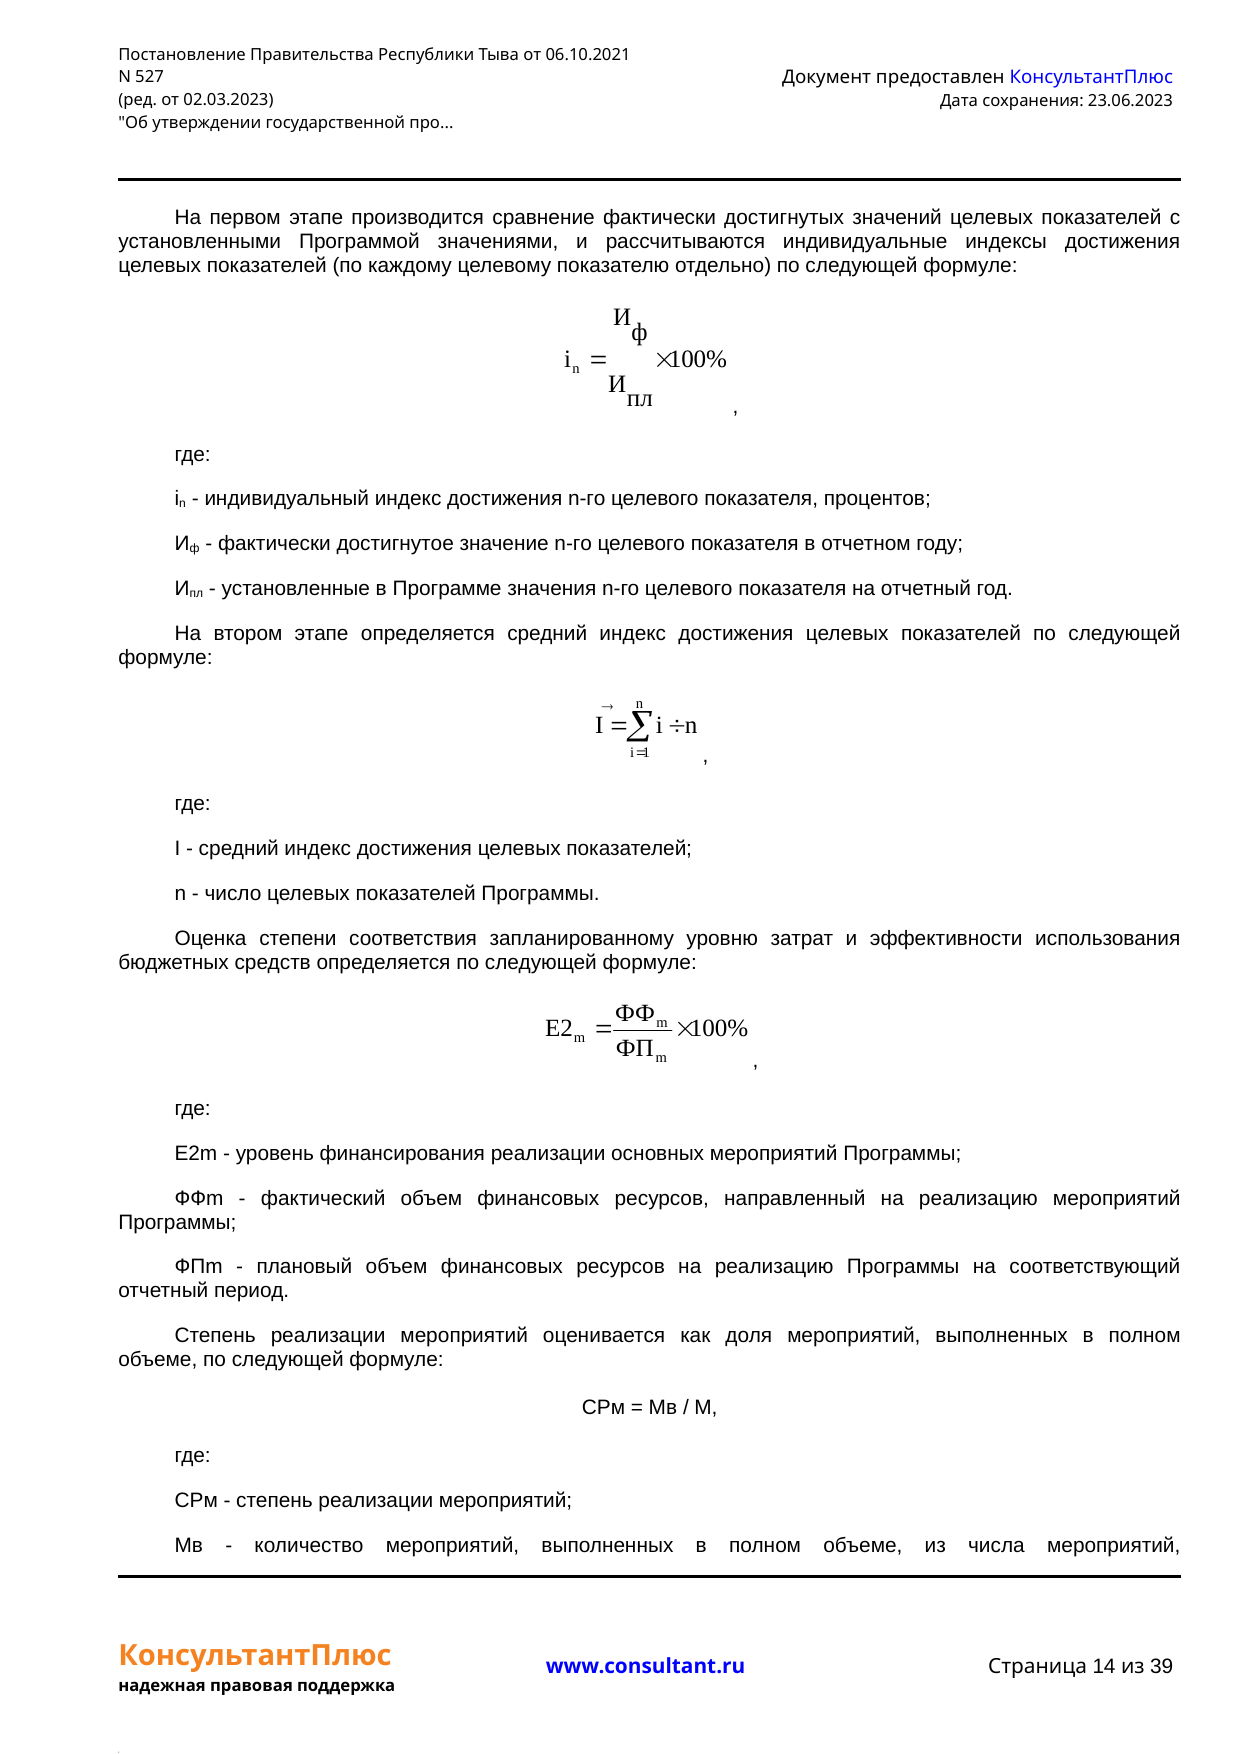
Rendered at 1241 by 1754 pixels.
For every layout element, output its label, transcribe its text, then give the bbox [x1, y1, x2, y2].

text , [118, 997, 1181, 1072]
text Степень реализации мероприятий оценивается как доля мероприятий, выполненных в полном объеме, по следующей формуле: [118, 1323, 1181, 1371]
text ФПm - плановый объем финансовых ресурсов на реализацию Программы на соответствующий отчетный период. [118, 1254, 1181, 1302]
text n - число целевых показателей Программы. [118, 881, 1181, 905]
text , [118, 301, 1181, 417]
text Е2m - уровень финансирования реализации основных мероприятий Программы; [118, 1141, 1181, 1165]
text где: [118, 441, 1181, 465]
text На втором этапе определяется средний индекс достижения целевых показателей по следующей формуле: [118, 621, 1181, 668]
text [118, 1532, 1181, 1556]
text На первом этапе производится сравнение фактически достигнутых значений целевых показателей с установленными Программой значениями, и рассчитываются индивидуальные индексы достижения целевых показателей (по каждому целевому показателю отдельно) по следующей формуле: [118, 205, 1181, 277]
text ФФm - фактический объем финансовых ресурсов, направленный на реализацию мероприятий Программы; [118, 1186, 1181, 1233]
text Ипл - установленные в Программе значения n-го целевого показателя на отчетный год. [118, 576, 1181, 600]
text I - средний индекс достижения целевых показателей; [118, 836, 1181, 860]
text Оценка степени соответствия запланированному уровню затрат и эффективности использования бюджетных средств определяется по следующей формуле: [118, 926, 1181, 973]
text СРм = Мв / М, [118, 1395, 1181, 1419]
text где: [118, 1096, 1181, 1120]
text in - индивидуальный индекс достижения n-го целевого показателя, процентов; [118, 486, 1181, 510]
text , [118, 692, 1181, 767]
text Иф - фактически достигнутое значение n-го целевого показателя в отчетном году; [118, 531, 1181, 555]
text где: [118, 791, 1181, 815]
text СРм - степень реализации мероприятий; [118, 1488, 1181, 1512]
text где: [118, 1443, 1181, 1467]
